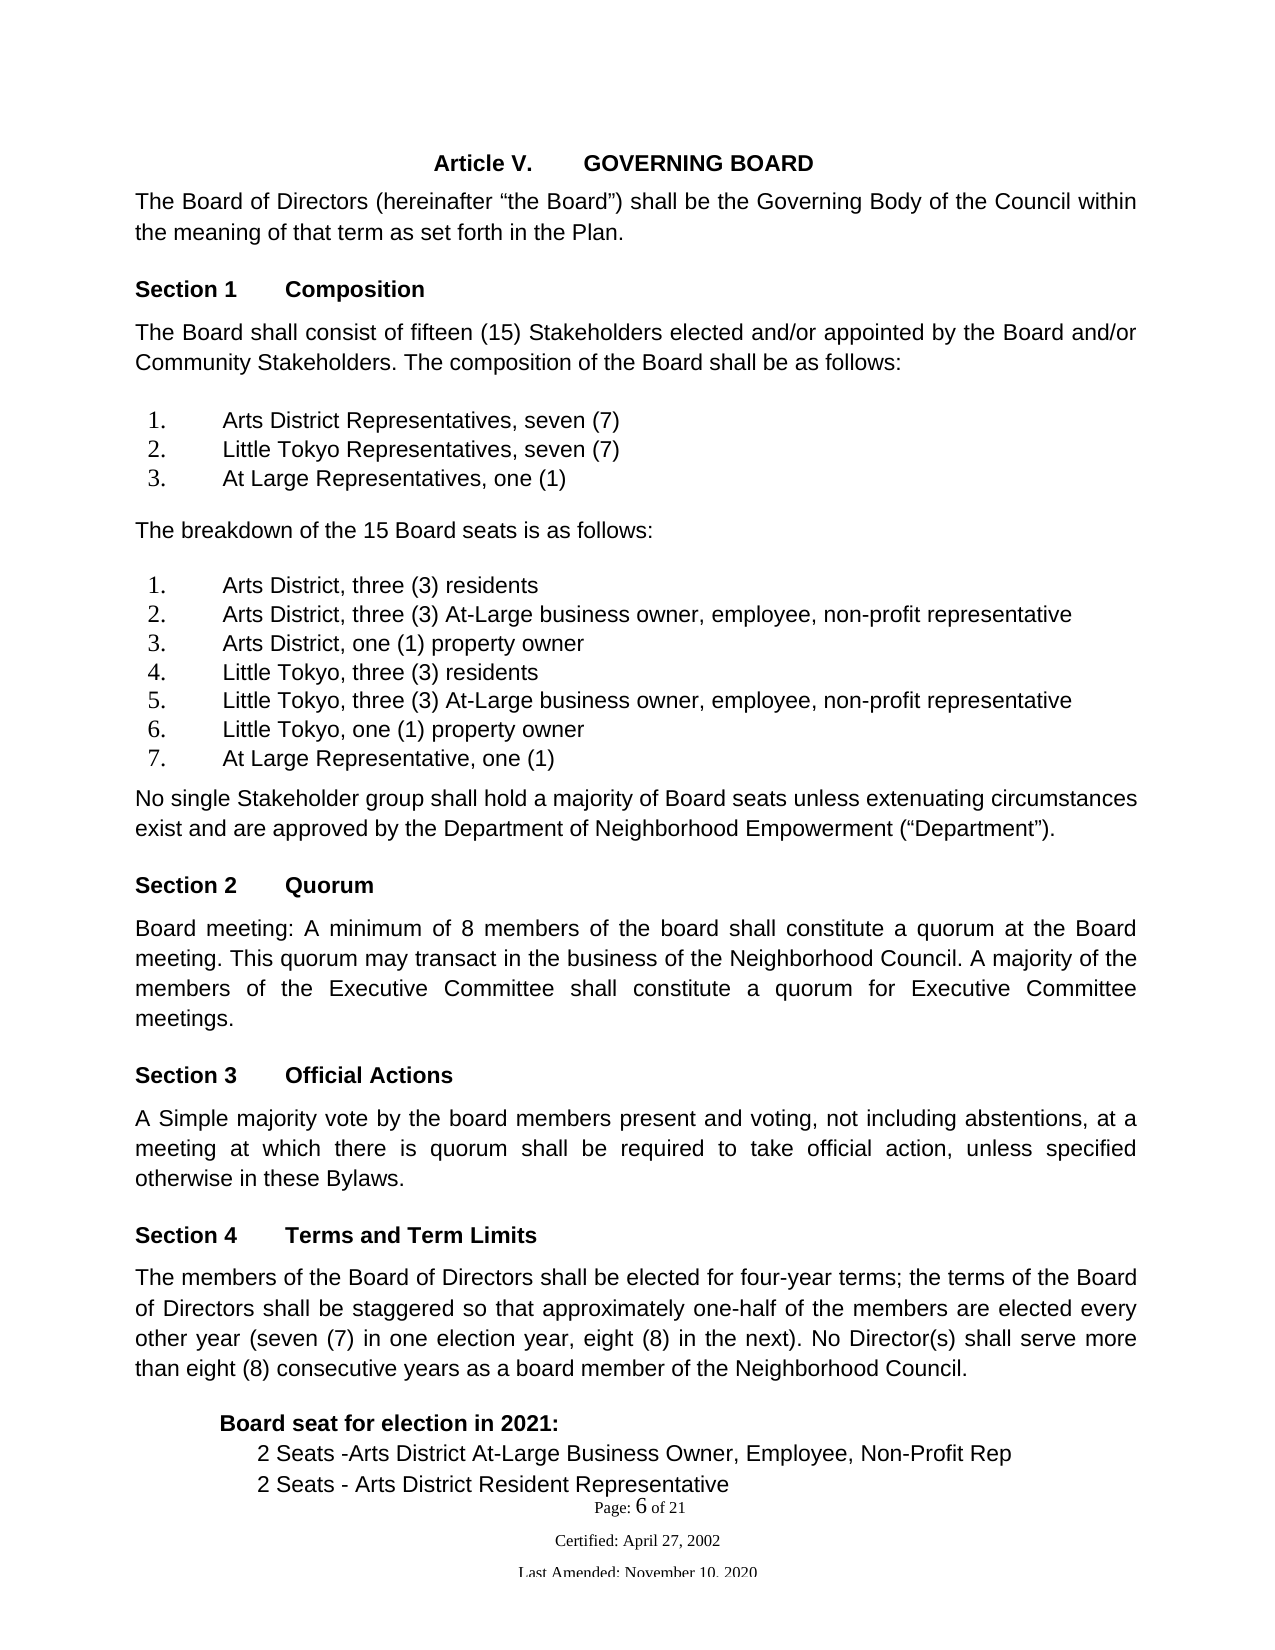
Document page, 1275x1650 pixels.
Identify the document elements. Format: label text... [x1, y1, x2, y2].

subtitle Section 2 Quorum [135, 872, 1140, 898]
list Little Tokyo, one (1) property owner [147, 714, 1140, 743]
list Little Tokyo, three (3) residents [147, 657, 1140, 686]
text The Board shall consist of fifteen (15) Stakeholders elected and/or appointed by the Board and/or Community Stakeholders. The composition of the Board shall be as follows: [135, 319, 1138, 375]
list Little Tokyo Representatives, seven (7) [147, 434, 1140, 463]
subtitle Section 4 Terms and Term Limits [135, 1222, 1140, 1248]
list Arts District, three (3) residents [147, 571, 1140, 599]
text 2 Seats -Arts District At-Large Business Owner, Employee, Non-Profit Rep [219, 1440, 1138, 1467]
text The members of the Board of Directors shall be elected for four-year terms; the terms of the Board of Directors shall be staggered so that approximately one-half of the members are elected every other year (seven (7) in one election year, eight (8) in the next). No Director(s) shall serve more than eight (8) consecutive years as a board member of the Neighborhood Council. [135, 1264, 1138, 1381]
list Arts District Representatives, seven (7) [147, 406, 1140, 434]
list At Large Representative, one (1) [147, 743, 1140, 772]
text 2 Seats - Arts District Resident Representative [219, 1471, 1138, 1497]
text Board seat for election in 2021: [219, 1410, 1138, 1437]
list At Large Representatives, one (1) [147, 463, 1140, 492]
text Board meeting: A minimum of 8 members of the board shall constitute a quorum at the Board meeting. This quorum may transact in the business of the Neighborhood Council. A majority of the members of the Executive Committee shall constitute a quorum for Executive Committee meetings. [135, 914, 1138, 1031]
text The breakdown of the 15 Board seats is as follows: [135, 517, 1140, 543]
list Little Tokyo, three (3) At-Large business owner, employee, non-profit representative [147, 686, 1140, 714]
text The Board of Directors (hereinafter “the Board”) shall be the Governing Body of the Council within the meaning of that term as set forth in the Plan. [135, 188, 1138, 245]
subtitle Section 3 Official Actions [135, 1062, 1140, 1088]
list Arts District, three (3) At-Large business owner, employee, non-profit representative [147, 599, 1140, 628]
text No single Stakeholder group shall hold a majority of Board seats unless extenuating circumstances exist and are approved by the Department of Neighborhood Empowerment (“Department”). [135, 784, 1138, 841]
list Arts District, one (1) property owner [147, 628, 1140, 657]
text A Simple majority vote by the board members present and voting, not including abstentions, at a meeting at which there is quorum shall be required to take official action, unless specified otherwise in these Bylaws. [135, 1104, 1138, 1191]
subtitle Section 1 Composition [135, 276, 1140, 302]
subtitle Article V. GOVERNING BOARD [433, 150, 1140, 176]
